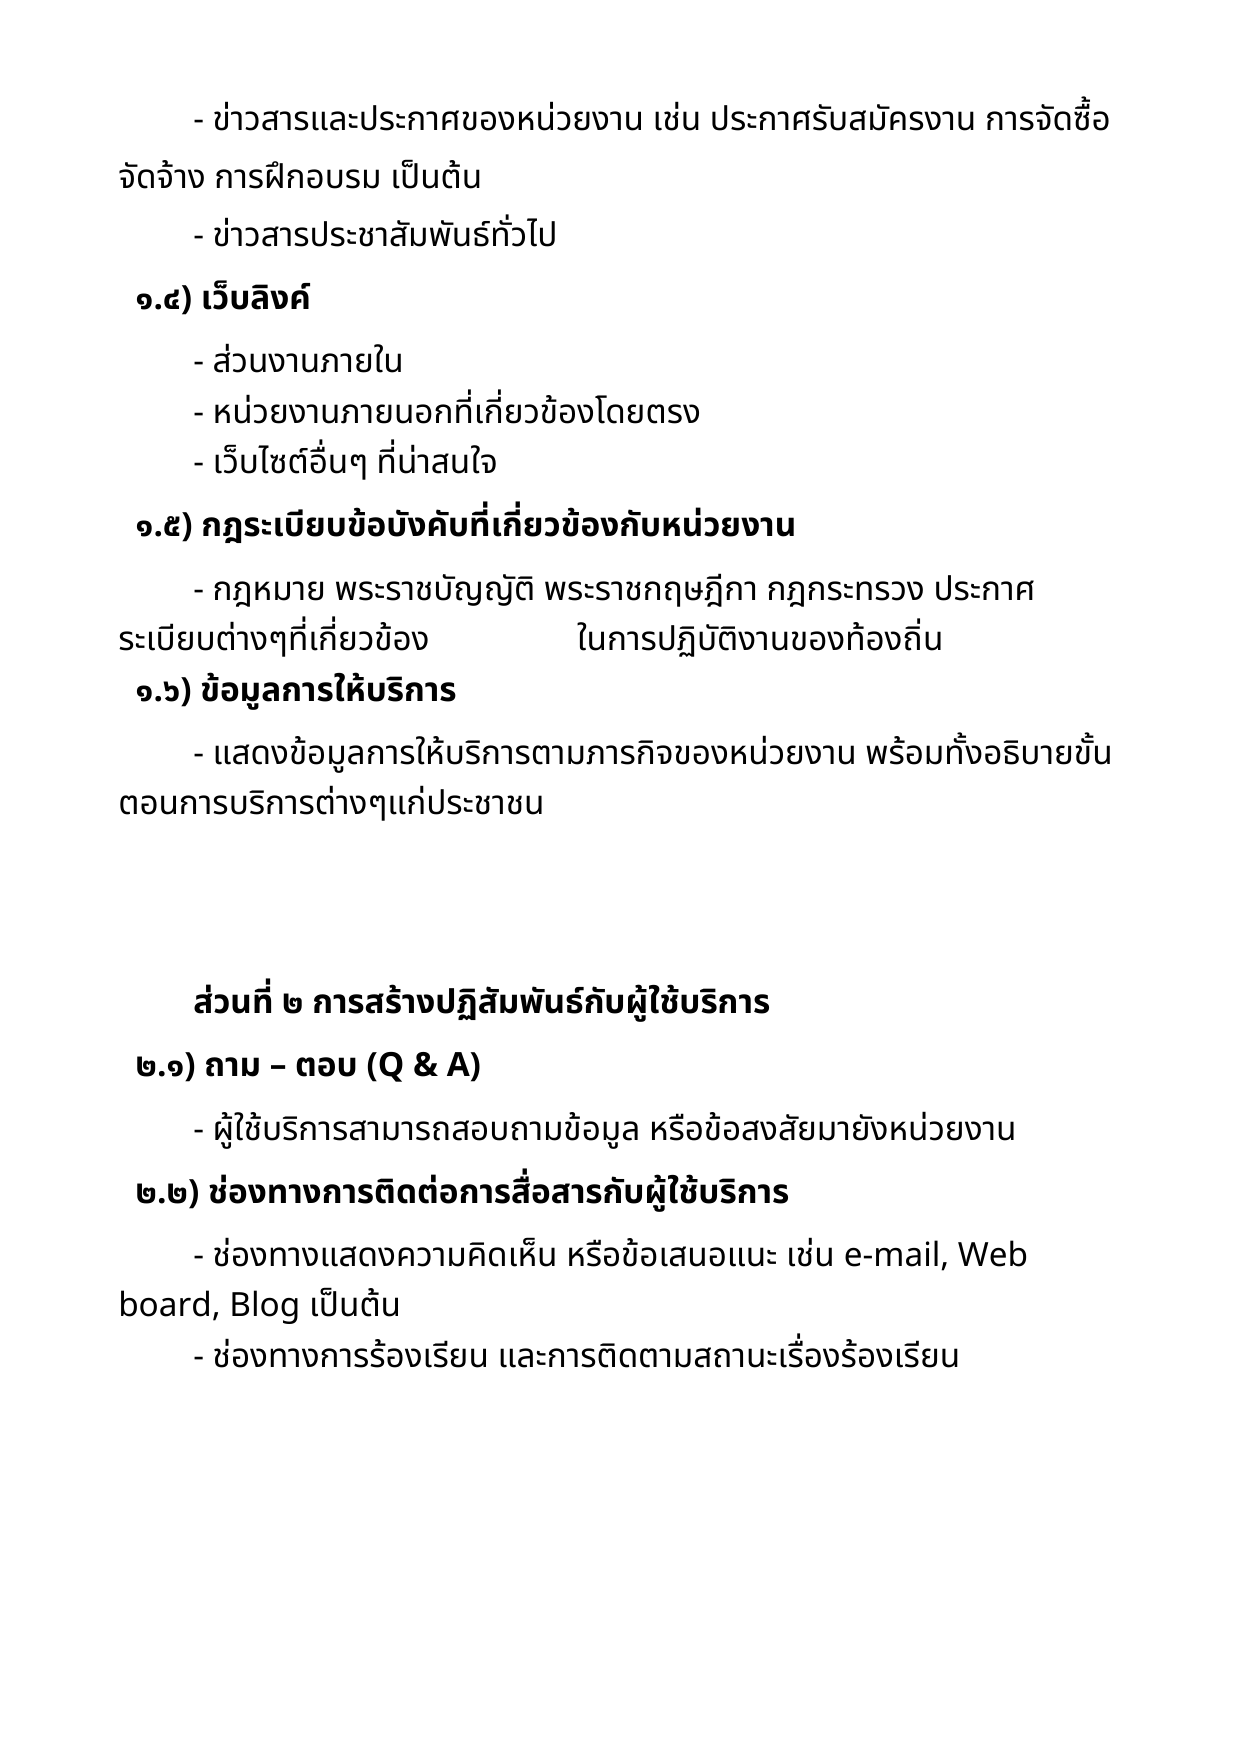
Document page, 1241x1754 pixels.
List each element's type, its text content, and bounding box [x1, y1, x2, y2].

text - กฎหมาย พระราชบัญญัติ พระราชกฤษฎีกา กฎกระทรวง ประกาศระเบียบต่างๆที่เกี่ยวข้อง ในการปฏิบัติงานของท้องถิ่น [118, 564, 1122, 665]
text - ช่องทางแสดงความคิดเห็น หรือข้อเสนอแนะ เช่น e-mail, Web board, Blog เป็นต้น [118, 1231, 1122, 1332]
text - ผู้ใช้บริการสามารถสอบถามข้อมูล หรือข้อสงสัยมายังหน่วยงาน [118, 1104, 1122, 1155]
text ๑.๔) เว็บลิงค์ [118, 274, 1122, 324]
text - หน่วยงานภายนอกที่เกี่ยวข้องโดยตรง [118, 387, 1122, 438]
text - ข่าวสารประชาสัมพันธ์ทั่วไป [118, 211, 1122, 261]
text ๑.๖) ข้อมูลการให้บริการ [118, 665, 1122, 716]
text - เว็บไซต์อื่นๆ ที่น่าสนใจ [118, 438, 1122, 489]
text - แสดงข้อมูลการให้บริการตามภารกิจของหน่วยงาน พร้อมทั้งอธิบายขั้นตอนการบริการต่างๆแก่ประชาชน [118, 728, 1122, 829]
text - ข่าวสารและประกาศของหน่วยงาน เช่น ประกาศรับสมัครงาน การจัดซื้อจัดจ้าง การฝึกอบรม เป็นต้น [118, 94, 1122, 203]
text ส่วนที่ ๒ การสร้างปฏิสัมพันธ์กับผู้ใช้บริการ [118, 978, 1122, 1029]
text ๒.๒) ช่องทางการติดต่อการสื่อสารกับผู้ใช้บริการ [118, 1167, 1122, 1218]
text ๒.๑) ถาม – ตอบ (Q & A) [118, 1041, 1122, 1092]
text - ช่องทางการร้องเรียน และการติดตามสถานะเรื่องร้องเรียน [118, 1332, 1122, 1382]
text - ส่วนงานภายใน [118, 337, 1122, 387]
text ๑.๕) กฎระเบียบข้อบังคับที่เกี่ยวข้องกับหน่วยงาน [118, 501, 1122, 552]
